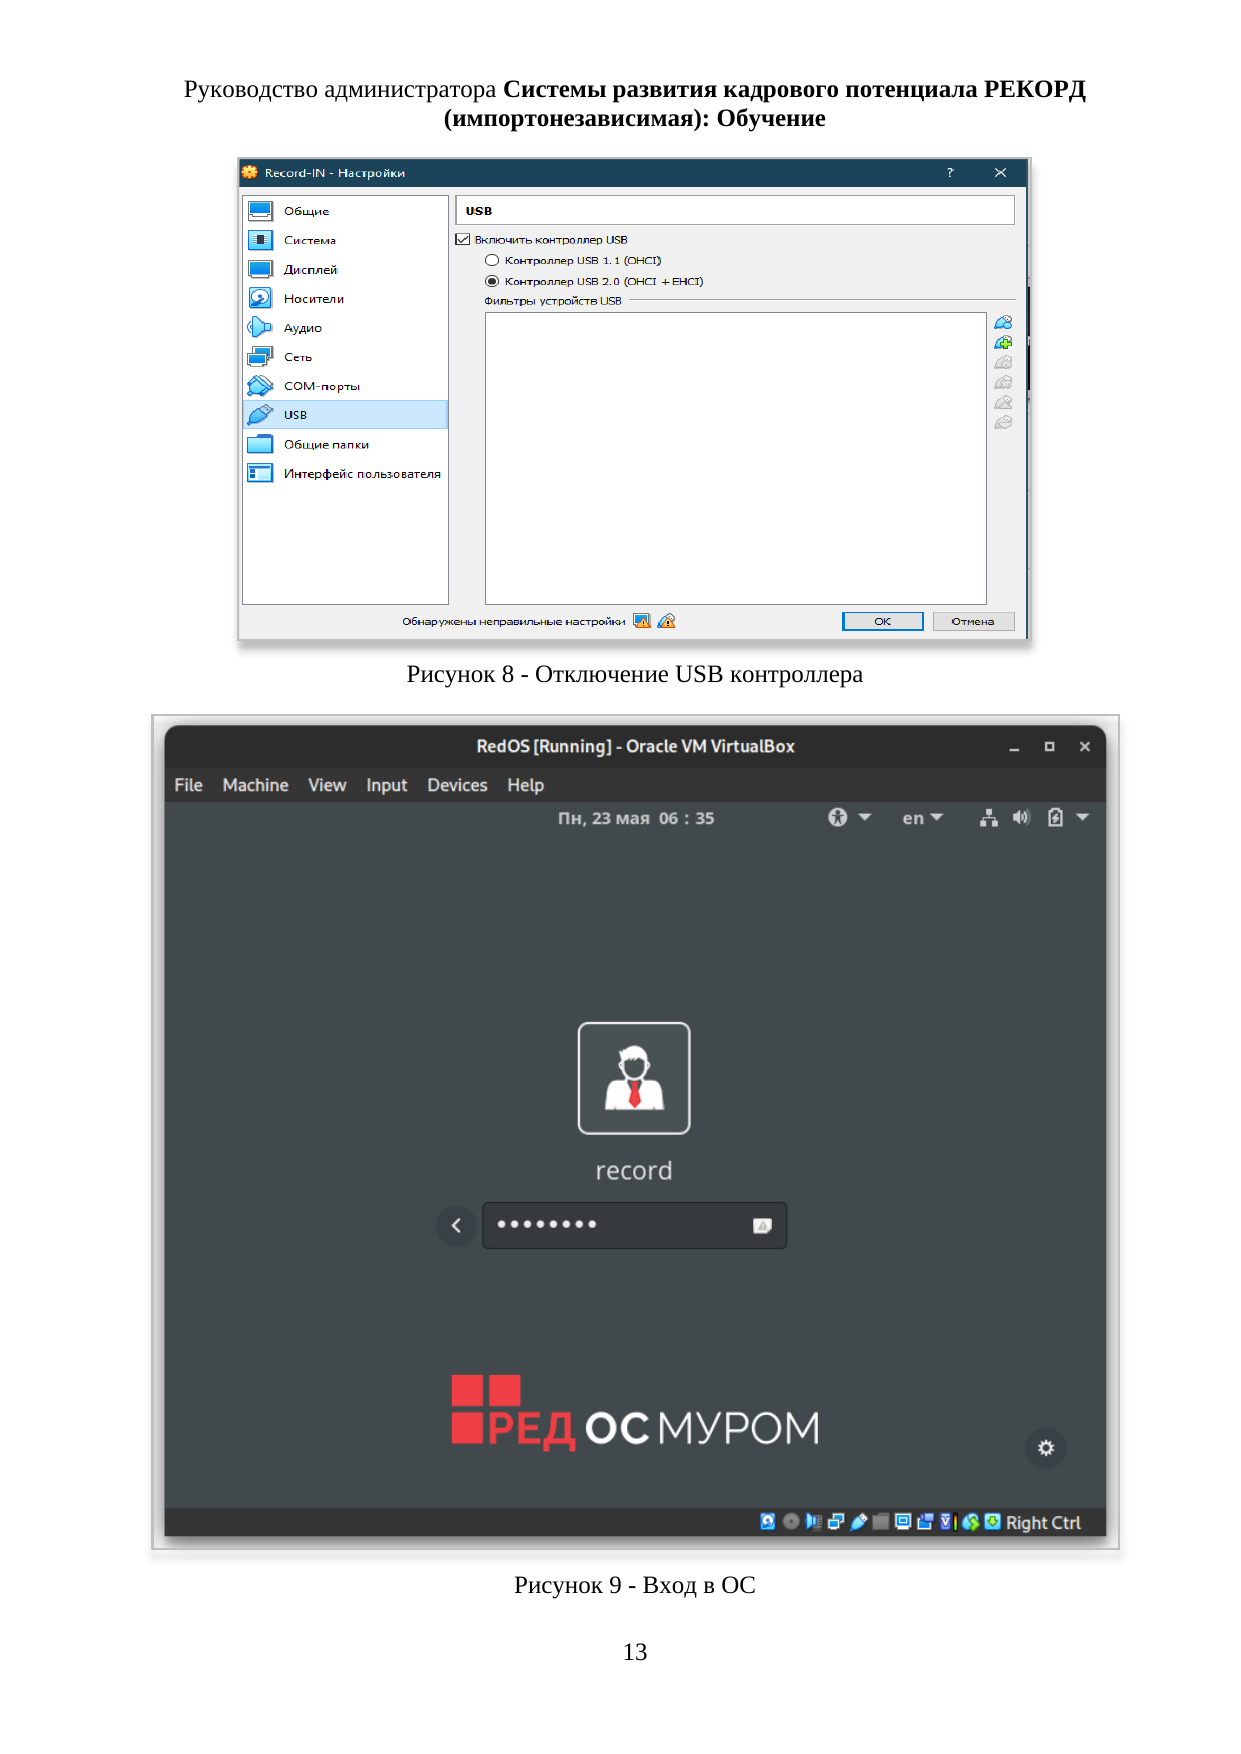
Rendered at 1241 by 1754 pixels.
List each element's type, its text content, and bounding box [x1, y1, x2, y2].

text Рисунок 9 - Вход в ОС [118, 1570, 1152, 1598]
text Рисунок 8 - Отключение USB контроллера [118, 659, 1152, 688]
picture [154, 716, 1118, 1548]
picture [239, 159, 1030, 639]
